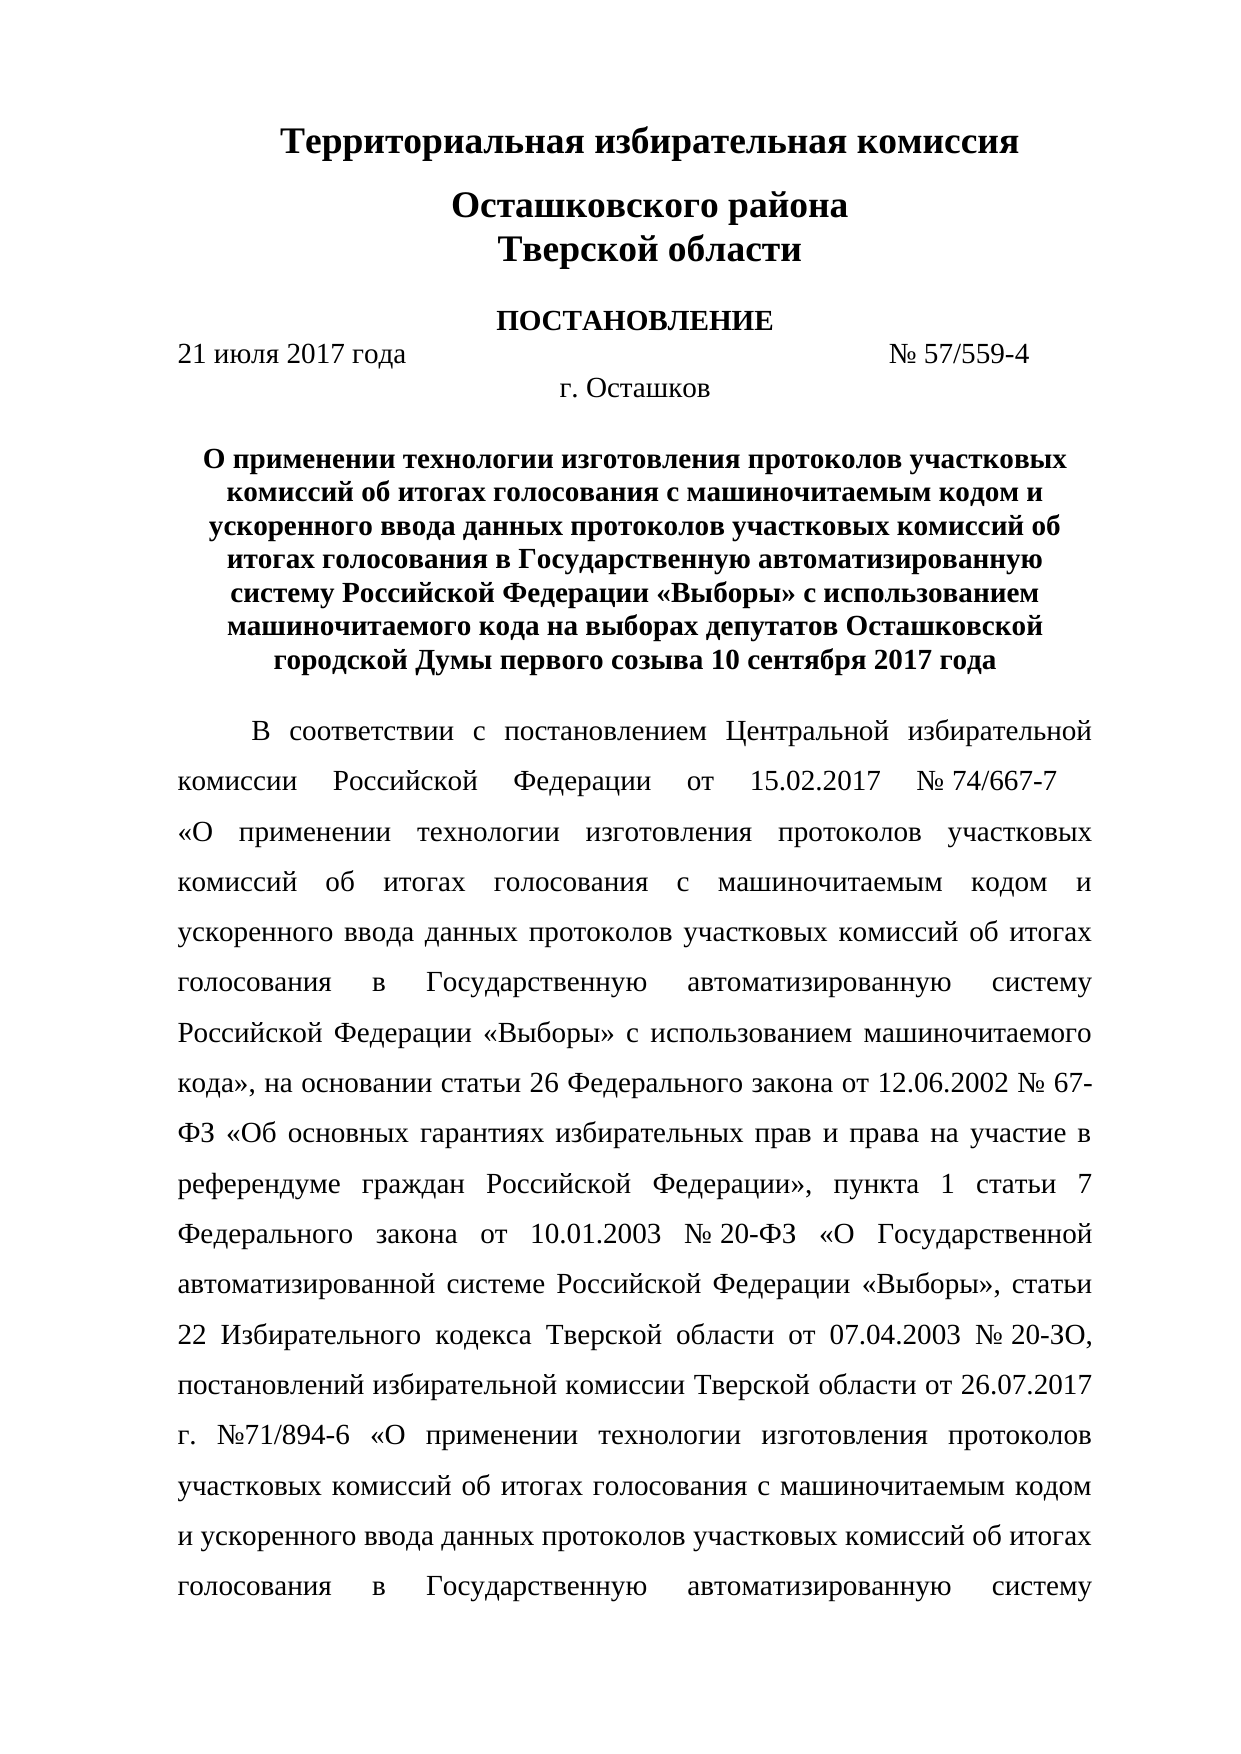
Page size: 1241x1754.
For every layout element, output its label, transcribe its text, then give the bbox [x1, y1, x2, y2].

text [177, 713, 1093, 1602]
text г. Осташков [177, 370, 1093, 403]
text 21 июля 2017 года № 57/559-4 [177, 336, 1093, 370]
text ПОСТАНОВЛЕНИЕ [177, 303, 1093, 336]
table_header Территориальная избирательная комиссия Осташковского района Тверской области [133, 118, 1167, 269]
text О применении технологии изготовления протоколов участковых комиссий об итогах голосования с машиночитаемым кодом и ускоренного ввода данных протоколов участковых комиссий об итогах голосования в Государственную автоматизированную систему Российской Федерации «Выборы» с использованием машиночитаемого кода на выборах депутатов Осташковской городской Думы первого созыва 10 сентября 2017 года [177, 441, 1093, 676]
